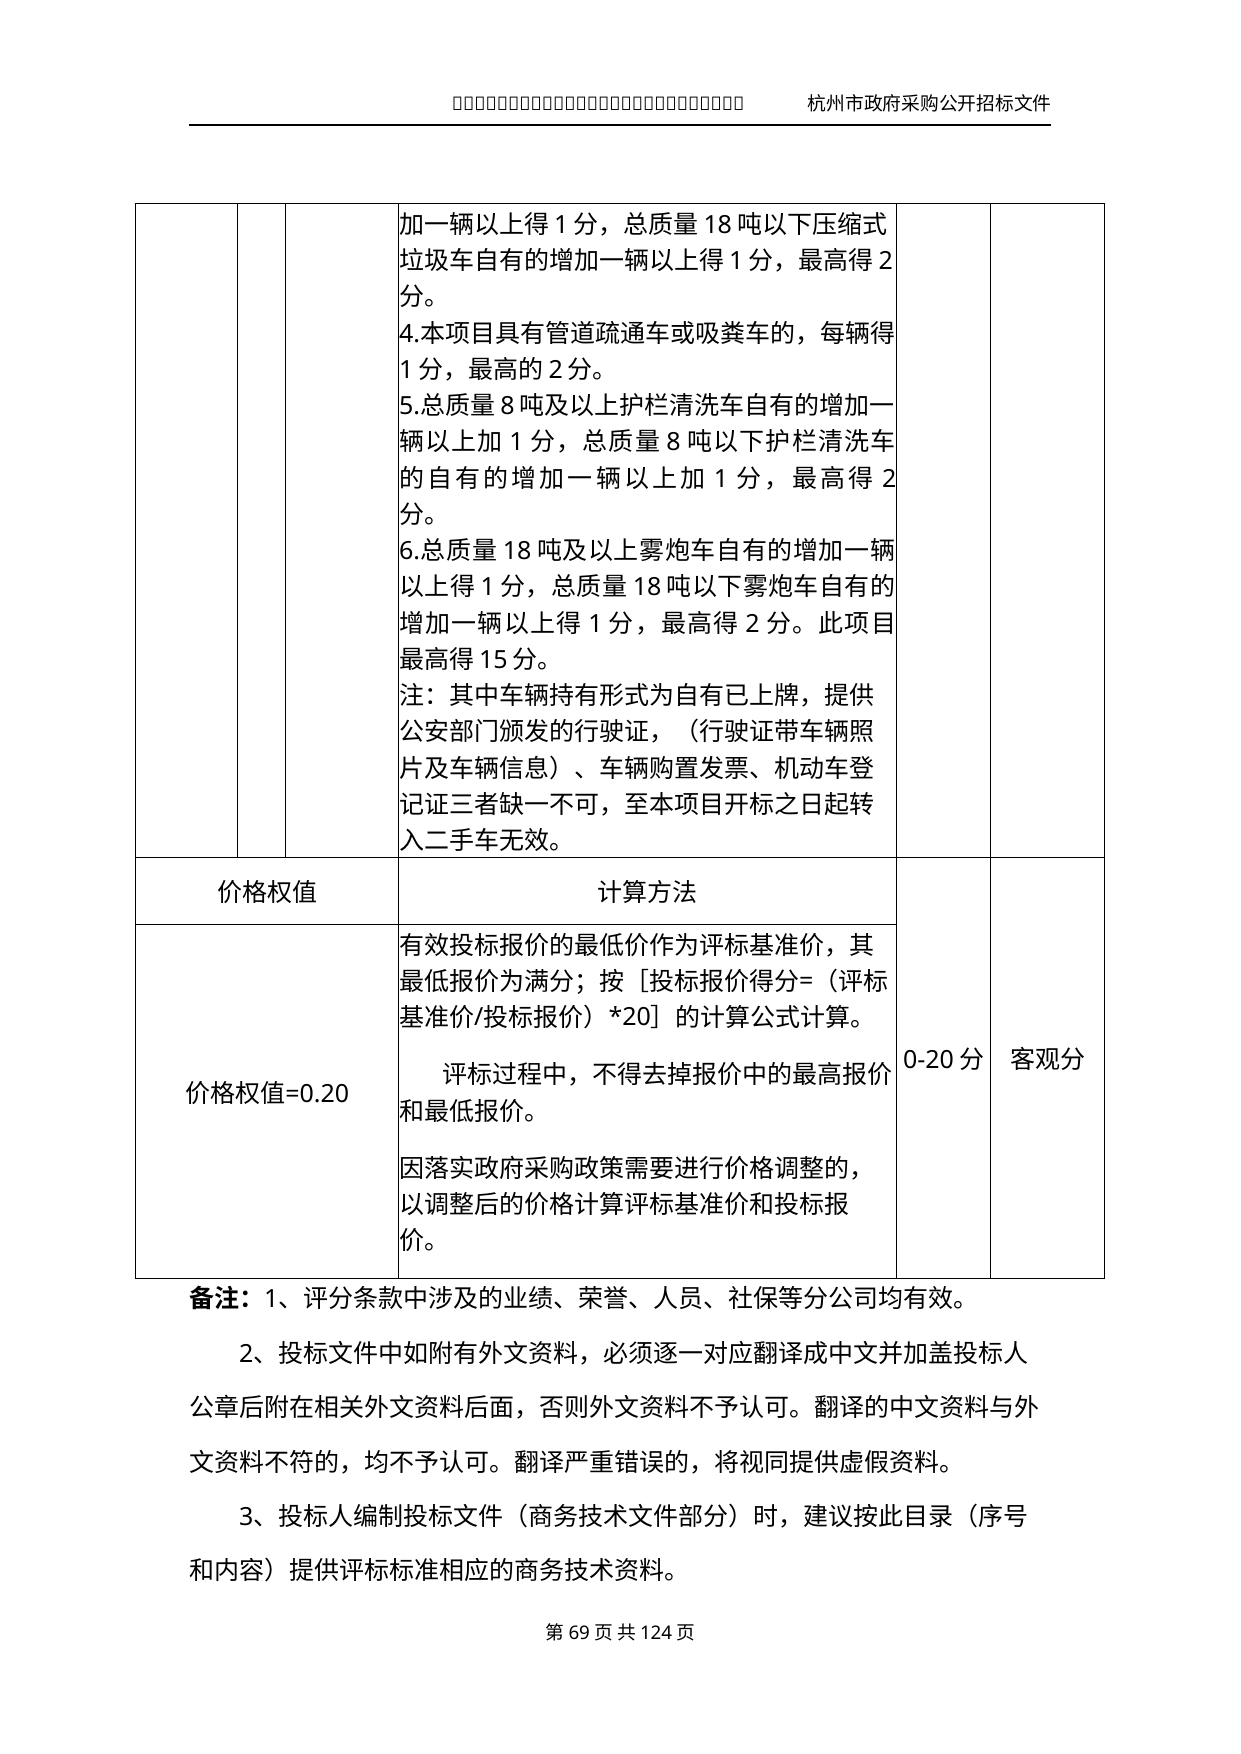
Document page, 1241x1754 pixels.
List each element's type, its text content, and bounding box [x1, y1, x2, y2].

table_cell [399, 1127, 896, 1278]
text 3、投标人编制投标文件（商务技术文件部分）时，建议按此目录（序号和内容）提供评标标准相应的商务技术资料。 [189, 1496, 1051, 1587]
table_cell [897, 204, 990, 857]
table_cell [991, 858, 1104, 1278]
text 备注：1、评分条款中涉及的业绩、荣誉、人员、社保等分公司均有效。 [189, 1279, 1051, 1315]
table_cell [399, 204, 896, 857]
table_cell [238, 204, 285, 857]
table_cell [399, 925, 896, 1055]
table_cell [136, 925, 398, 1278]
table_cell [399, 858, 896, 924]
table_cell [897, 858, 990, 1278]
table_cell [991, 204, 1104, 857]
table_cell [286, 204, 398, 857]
text 2、投标文件中如附有外文资料，必须逐一对应翻译成中文并加盖投标人公章后附在相关外文资料后面，否则外文资料不予认可。翻译的中文资料与外文资料不符的，均不予认可。翻译严重错误的，将视同提供虚假资料。 [189, 1333, 1051, 1478]
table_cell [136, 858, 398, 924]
